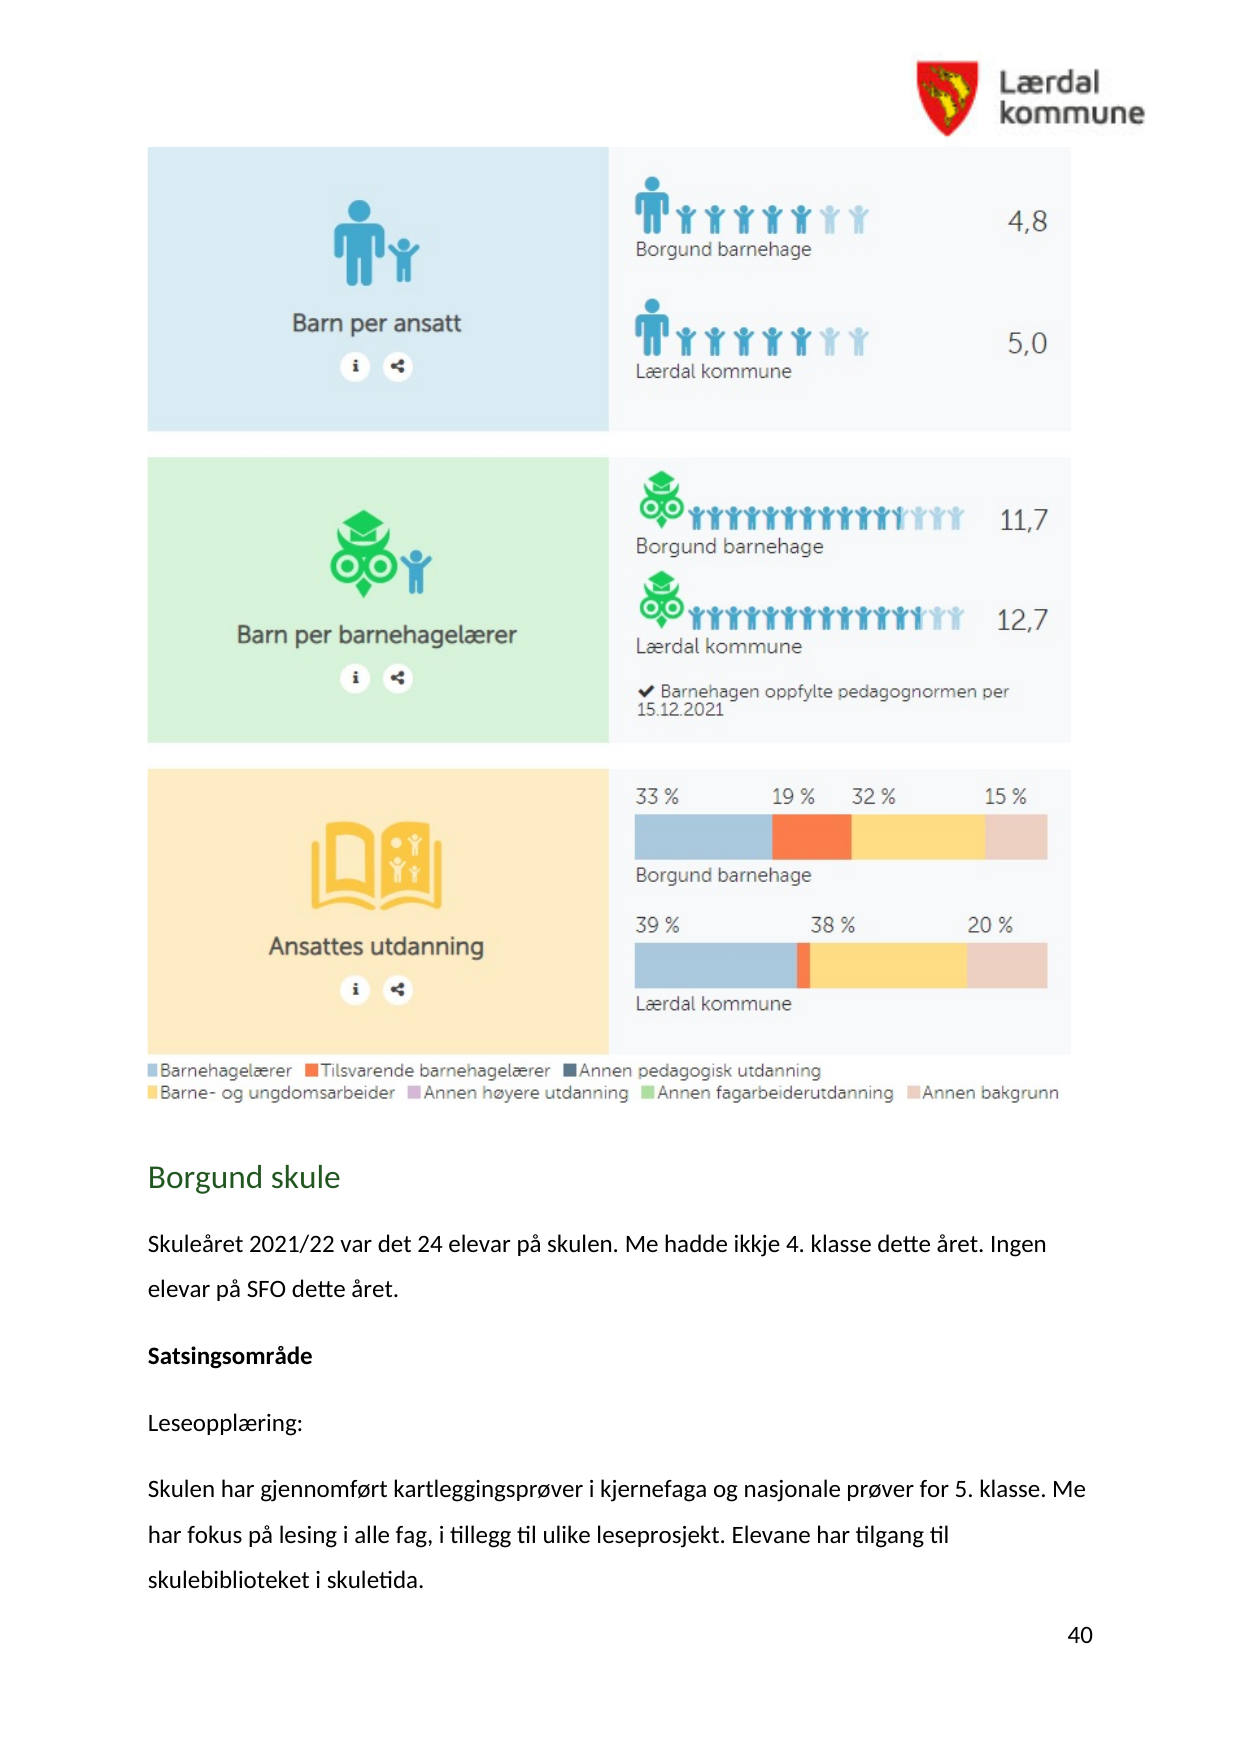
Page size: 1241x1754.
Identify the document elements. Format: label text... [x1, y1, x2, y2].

text Skuleåret 2021/22 var det 24 elevar på skulen. Me hadde ikkje 4. klasse dette året. Ingen elevar på SFO dette året. [148, 1228, 1093, 1304]
text Satsingsområde [148, 1340, 1093, 1371]
text Leseopplæring: [148, 1407, 1093, 1437]
picture [147, 3, 1237, 1117]
text Skulen har gjennomført kartleggingsprøver i kjernefaga og nasjonale prøver for 5. klasse. Me har fokus på lesing i alle fag, i tillegg til ulike leseprosjekt. Elevane har tilgang til skulebiblioteket i skuletida. [148, 1473, 1093, 1595]
subtitle Borgund skule [148, 1157, 1093, 1197]
